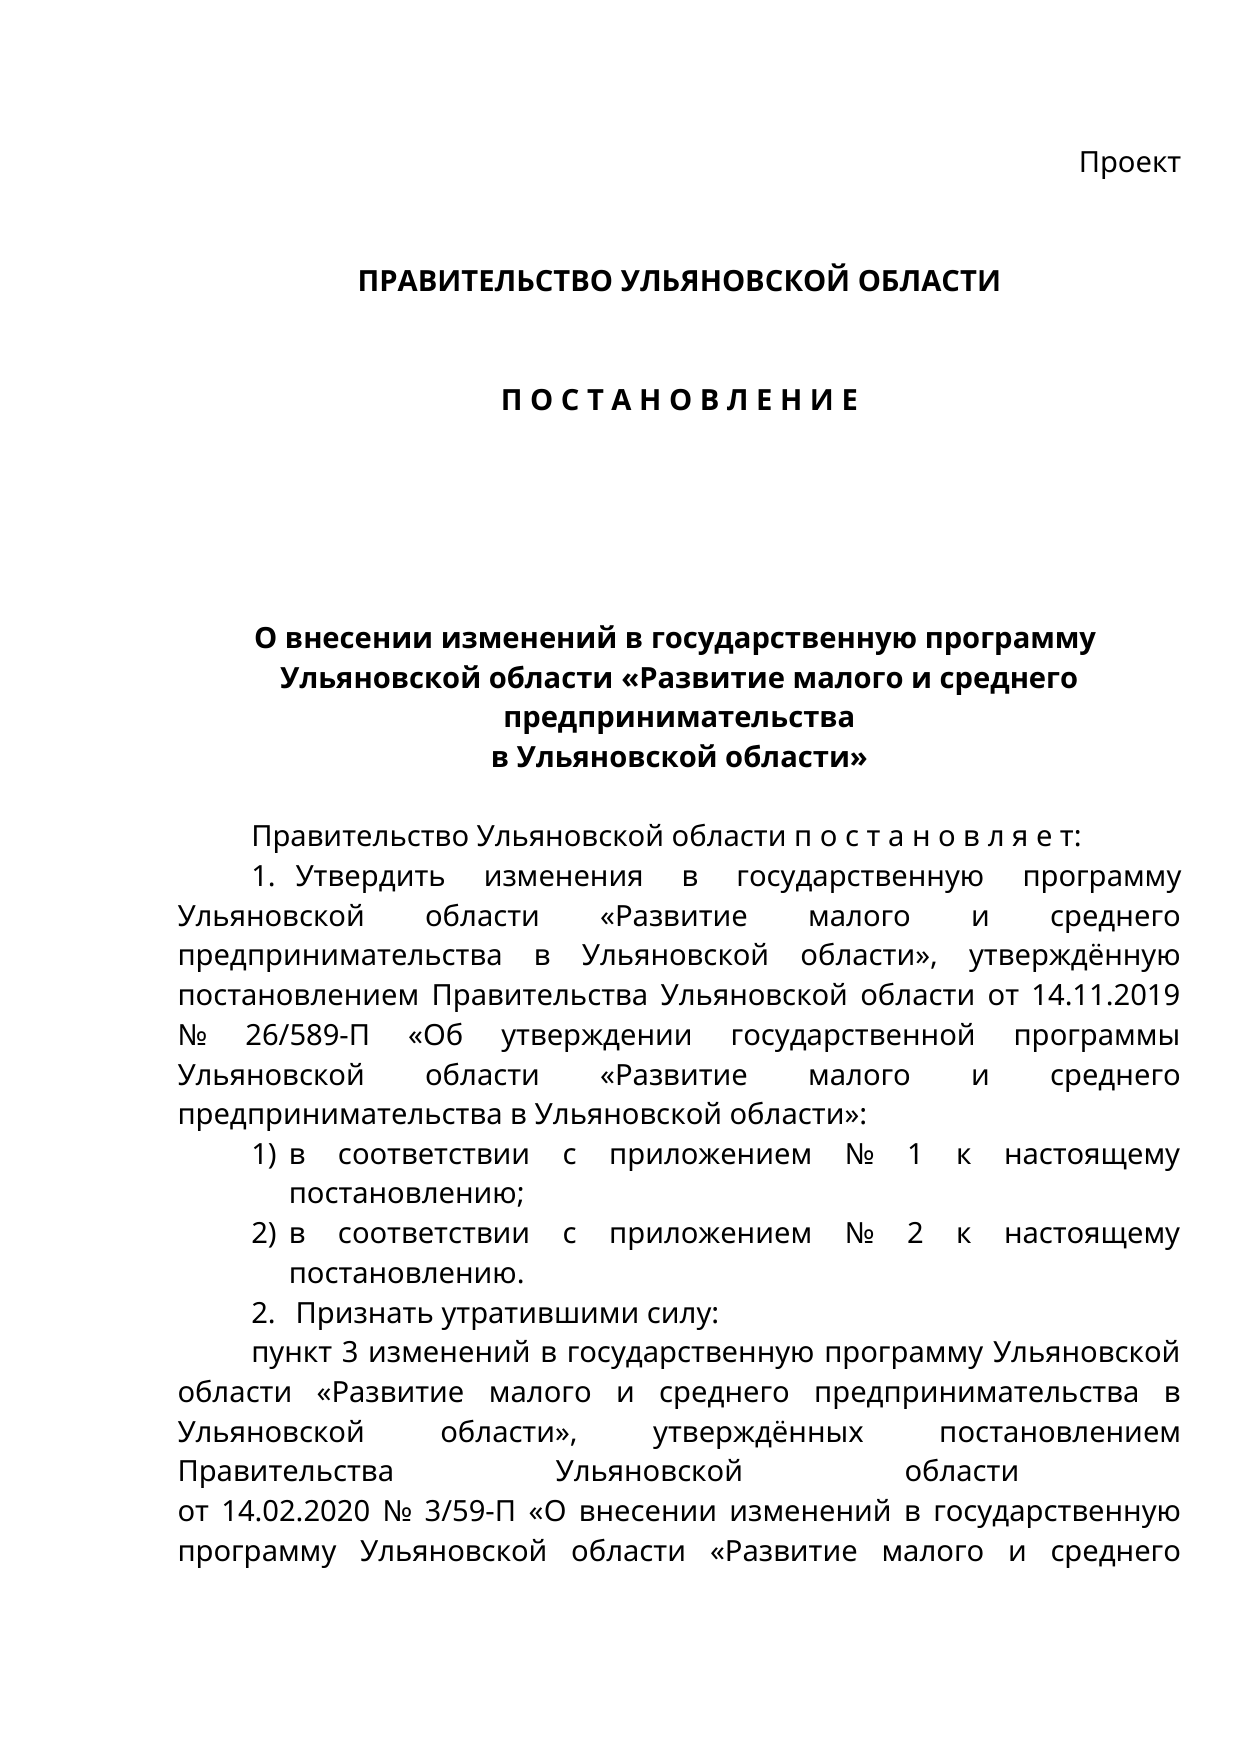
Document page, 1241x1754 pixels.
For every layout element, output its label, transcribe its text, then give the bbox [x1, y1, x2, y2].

text в Ульяновской области» [177, 736, 1181, 776]
text О внесении изменений в государственную программу Ульяновской области «Развитие малого и среднего предпринимательства [177, 617, 1181, 736]
title в соответствии с приложением № 2 к настоящему постановлению. [251, 1212, 1181, 1292]
text Правительство Ульяновской области п о с т а н о в л я е т: [177, 816, 1181, 855]
text ПРАВИТЕЛЬСТВО УЛЬЯНОВСКОЙ ОБЛАСТИ [177, 260, 1181, 300]
title в соответствии с приложением № 1 к настоящему постановлению; [251, 1133, 1181, 1212]
text П О С Т А Н О В Л Е Н И Е [177, 379, 1181, 419]
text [177, 1332, 1181, 1570]
title Признать утратившими силу: [177, 1292, 1181, 1332]
title Утвердить изменения в государственную программу Ульяновской области «Развитие малого и среднего предпринимательства в Ульяновской области», утверждённую постановлением Правительства Ульяновской области от 14.11.2019 № 26/589-П «Об утверждении государственной программы Ульяновской области «Развитие малого и среднего предпринимательства в Ульяновской области»: [177, 855, 1181, 1133]
text Проект [177, 141, 1181, 181]
